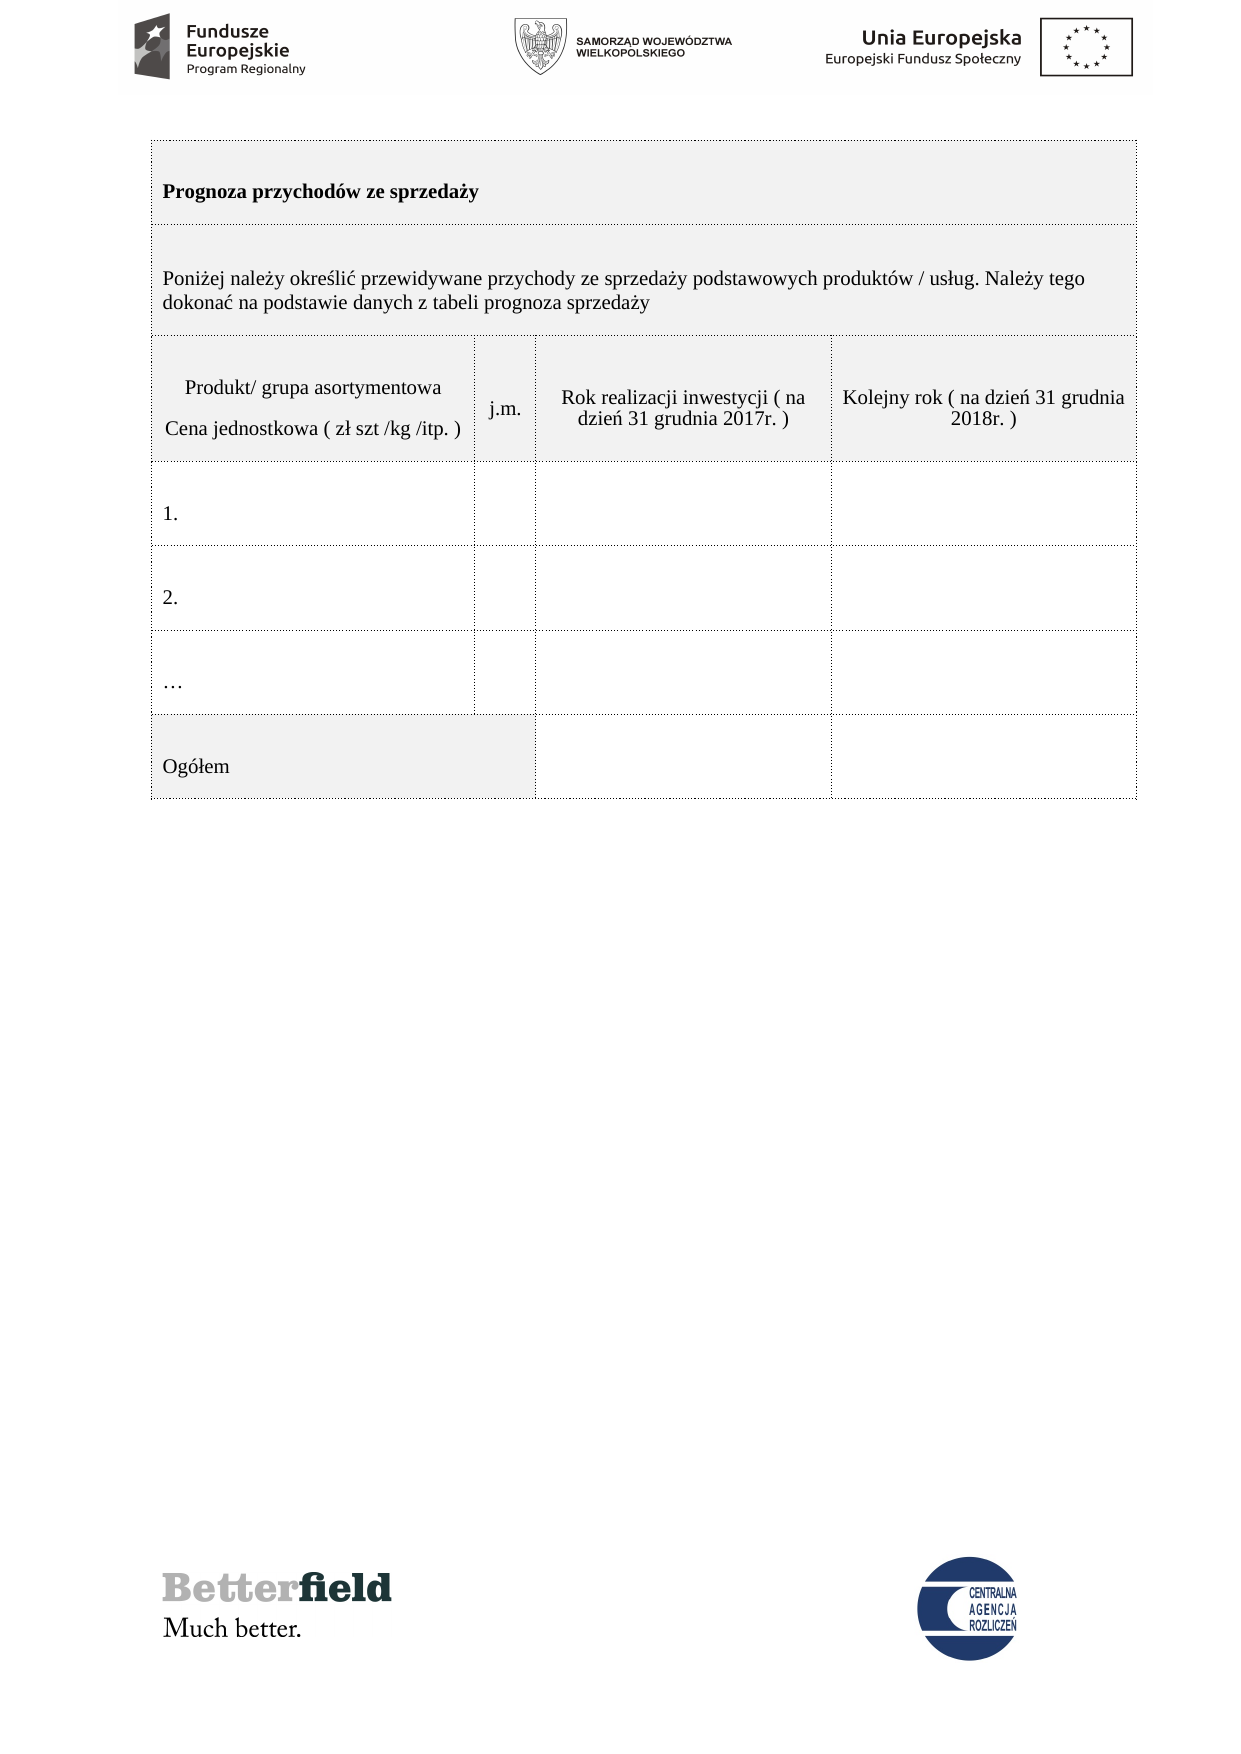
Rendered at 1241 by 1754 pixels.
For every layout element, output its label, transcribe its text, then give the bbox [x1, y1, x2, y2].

picture [914, 1554, 1020, 1663]
table_cell [536, 461, 831, 545]
table_cell Ogółem [151, 714, 536, 798]
table_cell Produkt/ grupa asortymentowa Cena jednostkowa ( zł szt /kg /itp. ) [151, 335, 475, 461]
table_cell [831, 461, 1136, 545]
table_cell [475, 545, 536, 629]
table_cell [536, 714, 831, 798]
table_cell [475, 630, 536, 714]
table_cell Rok realizacji inwestycji ( na dzień 31 grudnia 2017r. ) [536, 335, 831, 461]
table_cell 2. [151, 545, 475, 629]
table_cell [831, 630, 1136, 714]
table_cell 1. [151, 461, 475, 545]
table_cell [475, 461, 536, 545]
table_cell [536, 630, 831, 714]
picture [162, 1572, 392, 1637]
table_cell [536, 545, 831, 629]
table_cell Kolejny rok ( na dzień 31 grudnia 2018r. ) [831, 335, 1136, 461]
picture [118, 0, 1153, 95]
table_cell Poniżej należy określić przewidywane przychody ze sprzedaży podstawowych produktów / usług. Należy tego dokonać na podstawie danych z tabeli prognoza sprzedaży [151, 224, 1136, 335]
table_cell [831, 714, 1136, 798]
table_cell [831, 545, 1136, 629]
table_header Prognoza przychodów ze sprzedaży [151, 140, 1136, 224]
table_cell j.m. [475, 335, 536, 461]
table_cell … [151, 630, 475, 714]
